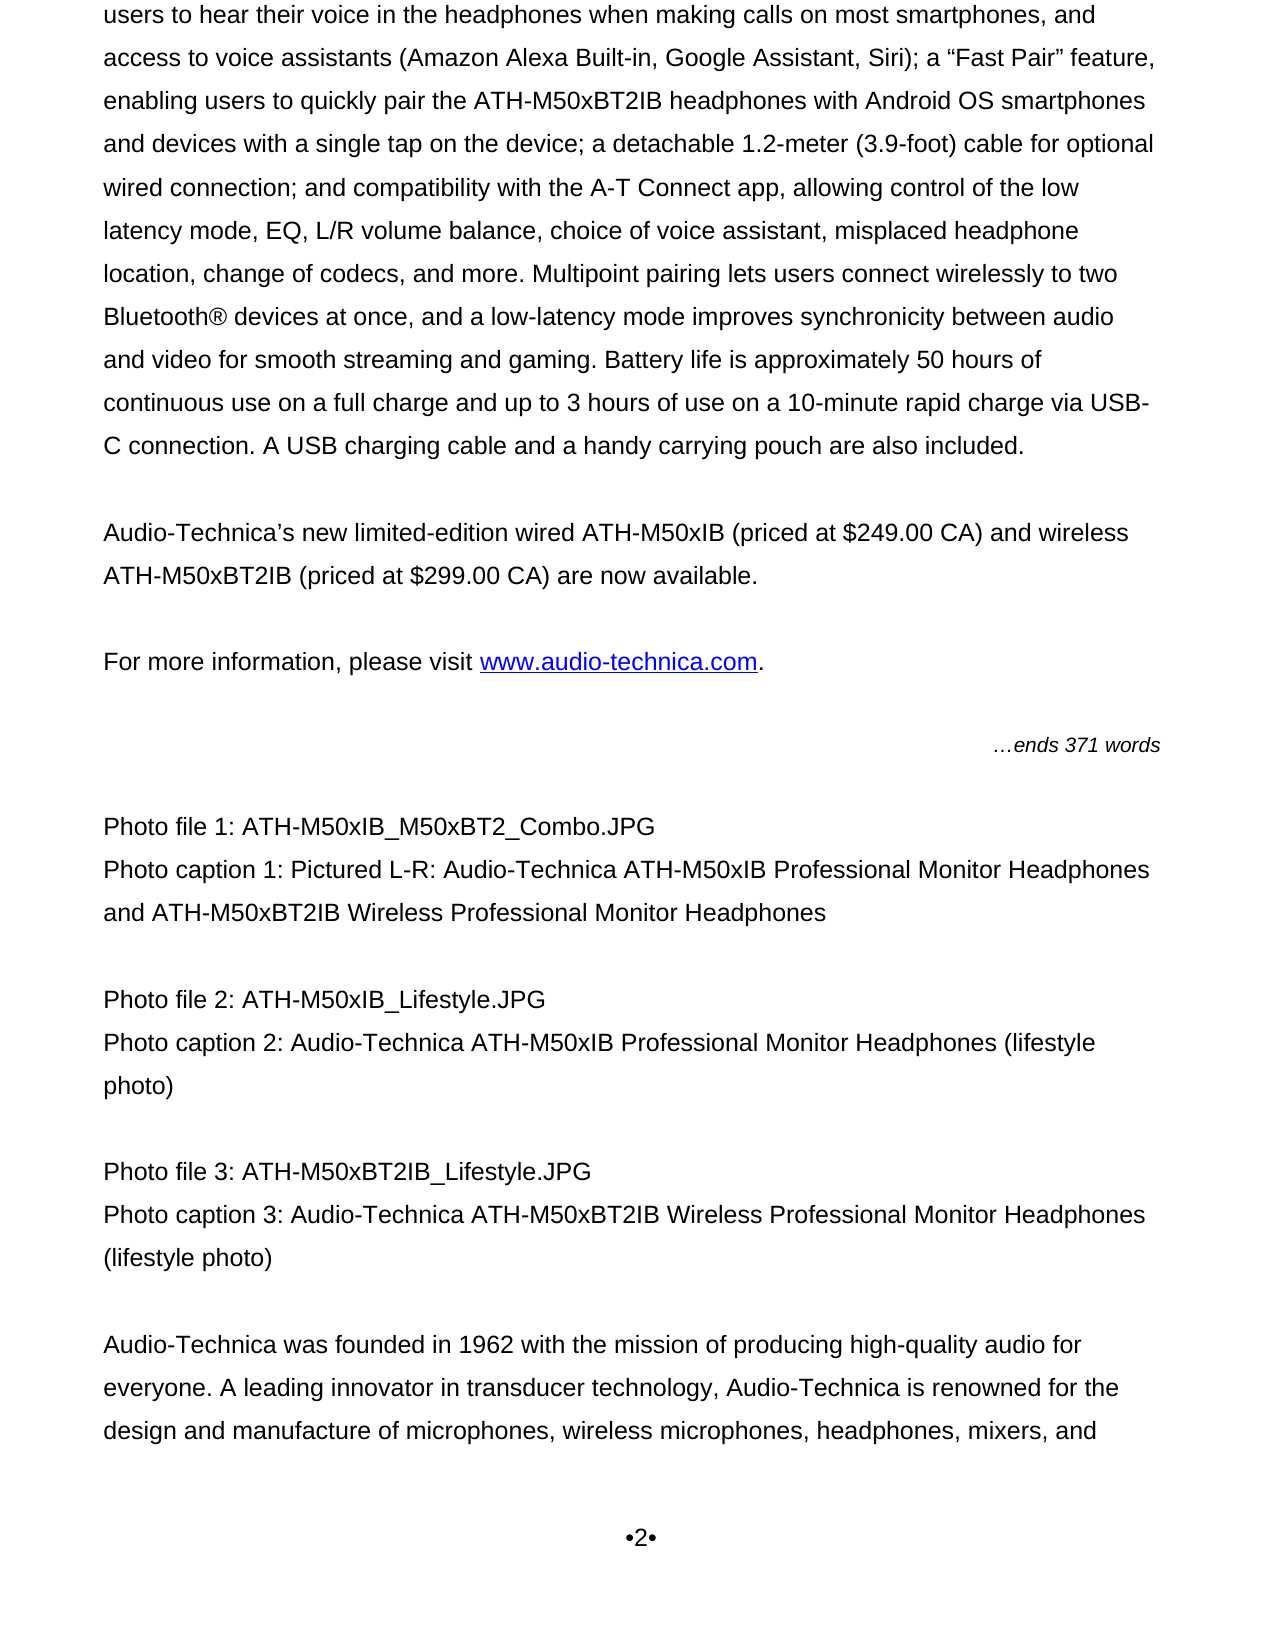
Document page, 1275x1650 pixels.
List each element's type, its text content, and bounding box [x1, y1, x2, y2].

text For more information, please visit www.audio-technica.com. [103, 647, 1162, 676]
text Audio-Technica’s new limited-edition wired ATH-M50xIB (priced at $249.00 CA) and wireless ATH-M50xBT2IB (priced at $299.00 CA) are now available. [103, 517, 1162, 589]
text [103, 1330, 1162, 1445]
text Photo caption 2: Audio-Technica ATH-M50xIB Professional Monitor Headphones (lifestyle photo) [103, 1028, 1162, 1100]
text Photo caption 1: Pictured L-R: Audio-Technica ATH-M50xIB Professional Monitor Headphones and ATH-M50xBT2IB Wireless Professional Monitor Headphones [103, 855, 1162, 927]
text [103, 0, 1162, 460]
text Photo caption 3: Audio-Technica ATH-M50xBT2IB Wireless Professional Monitor Headphones (lifestyle photo) [103, 1200, 1162, 1272]
text Photo file 3: ATH-M50xBT2IB_Lifestyle.JPG [103, 1157, 1162, 1186]
text Photo file 2: ATH-M50xIB_Lifestyle.JPG [103, 985, 1162, 1013]
text Photo file 1: ATH-M50xIB_M50xBT2_Combo.JPG [103, 812, 1162, 841]
text …ends 371 words [103, 733, 1162, 757]
